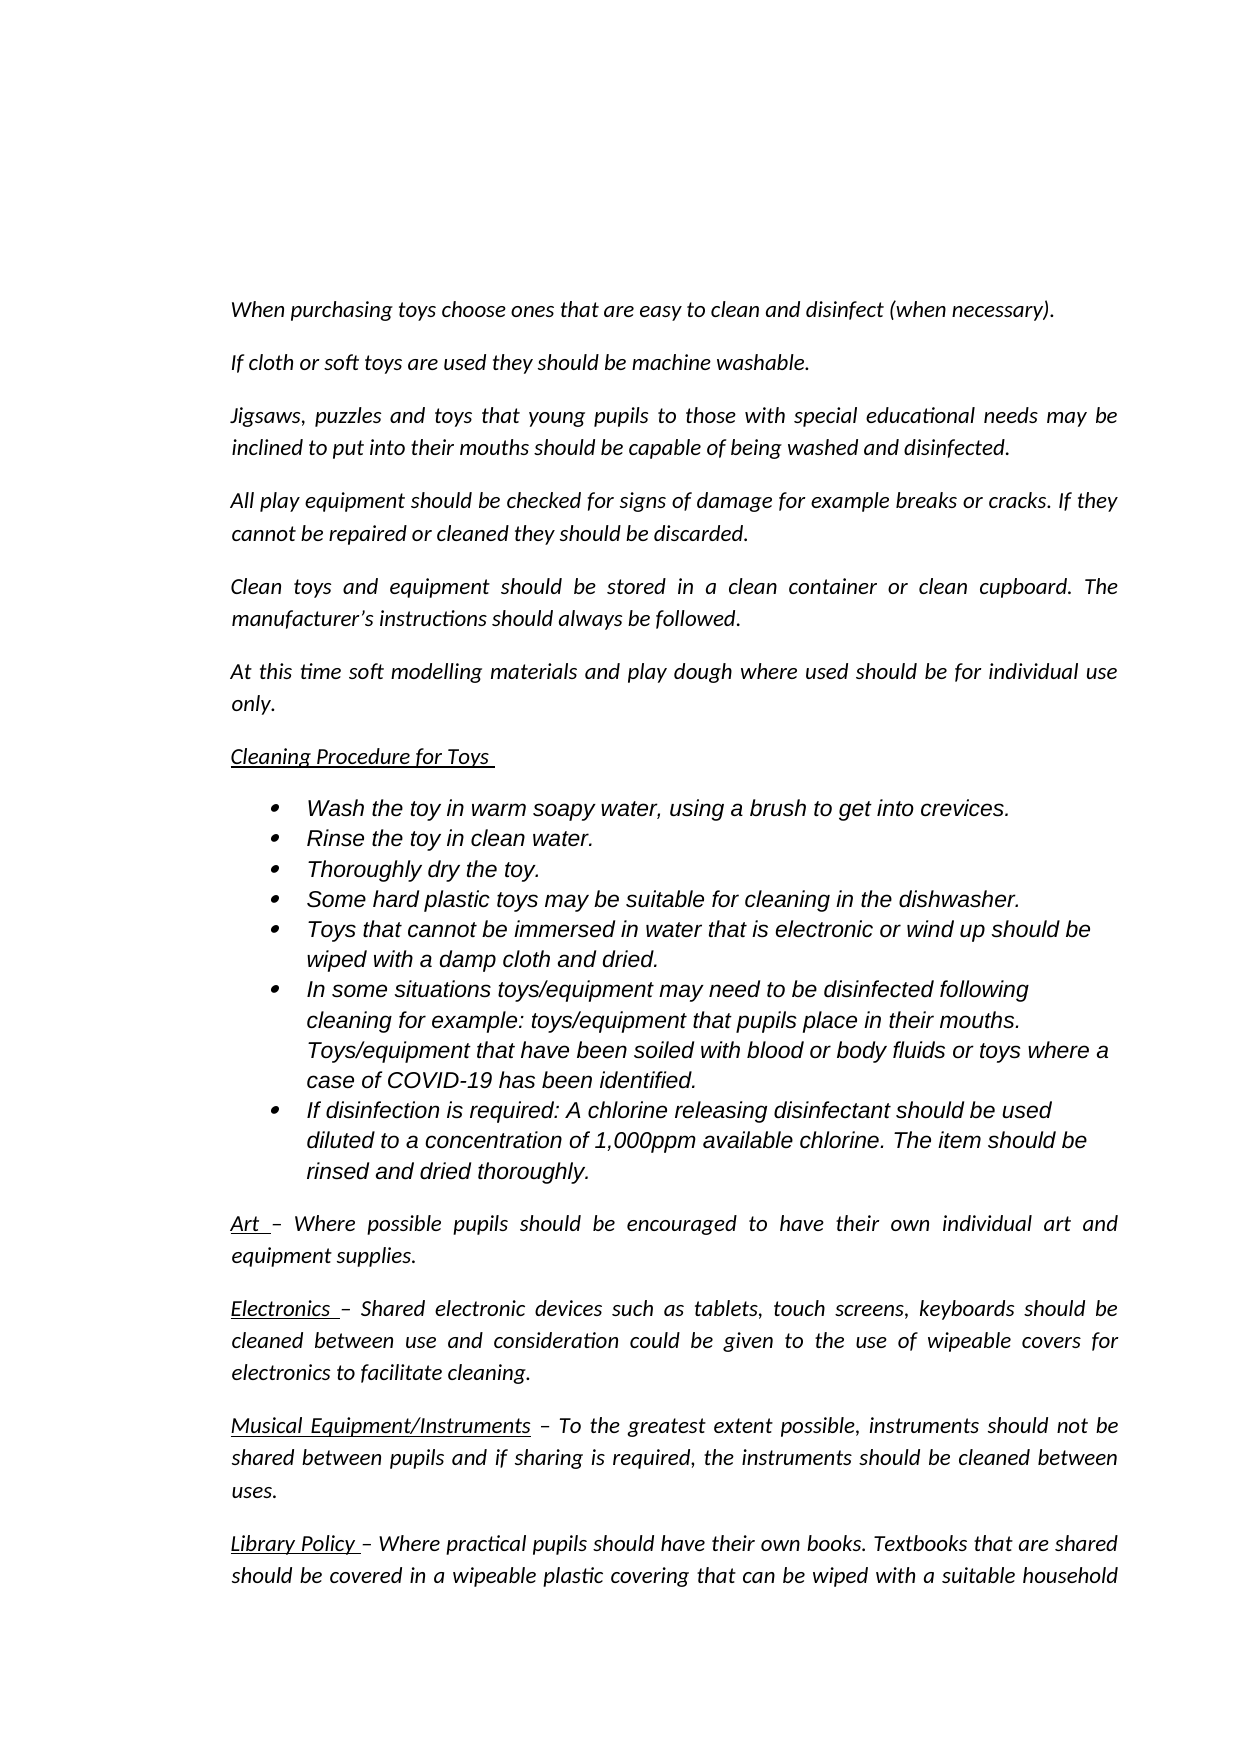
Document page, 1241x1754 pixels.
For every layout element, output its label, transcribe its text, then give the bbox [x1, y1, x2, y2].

list In some situations toys/equipment may need to be disinfected following cleaning for example: toys/equipment that pupils place in their mouths. Toys/equipment that have been soiled with blood or body fluids or toys where a case of COVID-19 has been identified. [269, 976, 1122, 1093]
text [230, 1529, 1122, 1589]
text Cleaning Procedure for Toys [230, 742, 1122, 770]
text When purchasing toys choose ones that are easy to clean and disinfect (when necessary). [230, 295, 1122, 323]
text Electronics – Shared electronic devices such as tablets, touch screens, keyboards should be cleaned between use and consideration could be given to the use of wipeable covers for electronics to facilitate cleaning. [230, 1294, 1122, 1386]
text Musical Equipment/Instruments – To the greatest extent possible, instruments should not be shared between pupils and if sharing is required, the instruments should be cleaned between uses. [230, 1411, 1122, 1504]
list If disinfection is required: A chlorine releasing disinfectant should be used diluted to a concentration of 1,000ppm available chlorine. The item should be rinsed and dried thoroughly. [269, 1097, 1122, 1184]
list Toys that cannot be immersed in water that is electronic or wind up should be wiped with a damp cloth and dried. [269, 916, 1122, 973]
text Art – Where possible pupils should be encouraged to have their own individual art and equipment supplies. [230, 1209, 1122, 1269]
list Wash the toy in warm soapy water, using a brush to get into crevices. [269, 795, 1122, 822]
list Thoroughly dry the toy. [269, 856, 1122, 882]
list Some hard plastic toys may be suitable for cleaning in the dishwasher. [269, 886, 1122, 912]
text At this time soft modelling materials and play dough where used should be for individual use only. [230, 657, 1122, 717]
text Clean toys and equipment should be stored in a clean container or clean cupboard. The manufacturer’s instructions should always be followed. [230, 572, 1122, 632]
text All play equipment should be checked for signs of damage for example breaks or cracks. If they cannot be repaired or cleaned they should be discarded. [230, 487, 1122, 547]
list Rinse the toy in clean water. [269, 825, 1122, 852]
text If cloth or soft toys are used they should be machine washable. [230, 348, 1122, 376]
text Jigsaws, puzzles and toys that young pupils to those with special educational needs may be inclined to put into their mouths should be capable of being washed and disinfected. [230, 401, 1122, 462]
